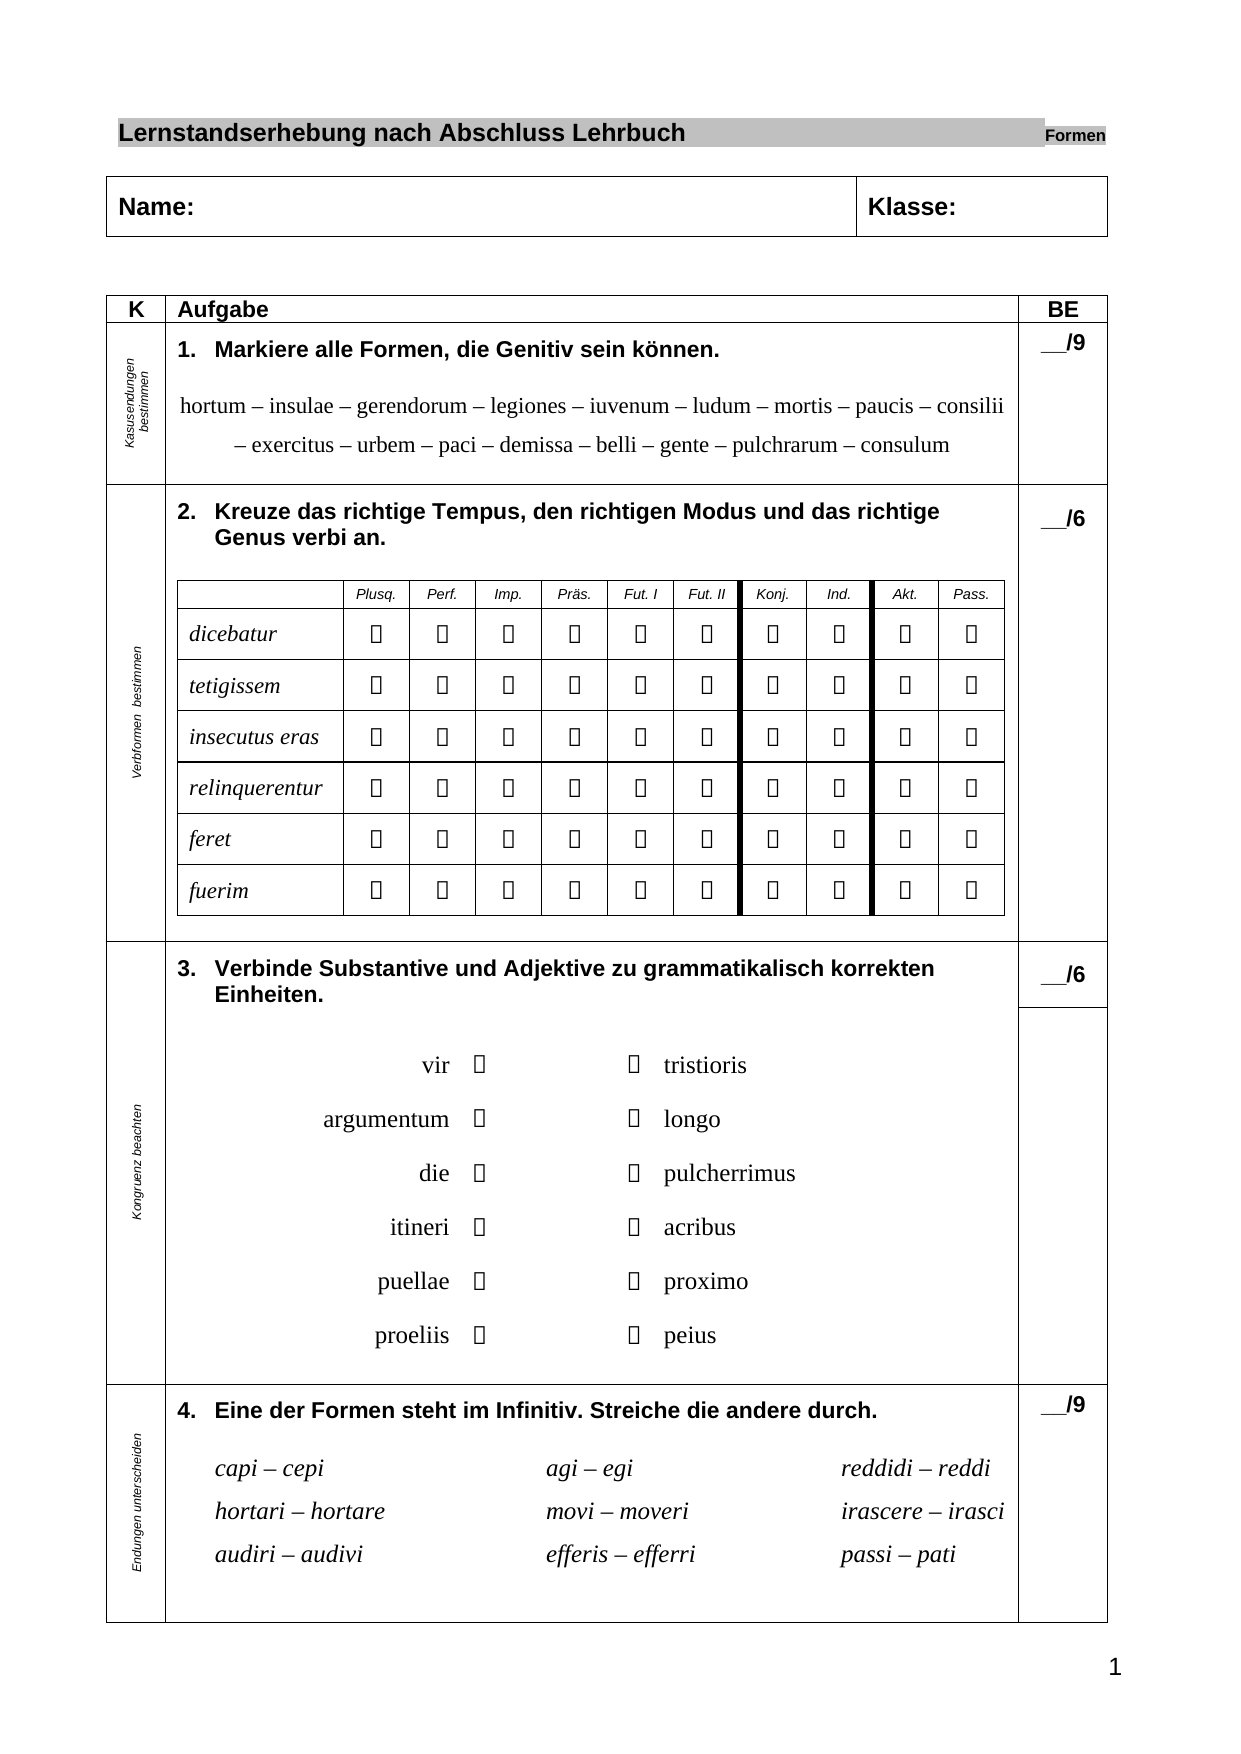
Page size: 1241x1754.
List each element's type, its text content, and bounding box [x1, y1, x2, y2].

table_cell capi – cepi agi – egi reddidi – reddi hortari – hortare movi – moveri irascere – irasci audiri – audivi efferis – efferri passi – pati [166, 1424, 1018, 1622]
table_cell Kasusendungen bestimmen [107, 323, 165, 484]
table_cell [166, 550, 1018, 941]
table_cell __/9 [1019, 323, 1107, 362]
table_cell [1019, 362, 1107, 484]
table_cell __/9 [1019, 1385, 1107, 1423]
table_cell Kongruenz beachten [107, 942, 165, 1384]
table_cell __/6 [1019, 485, 1107, 550]
table_cell Verbinde Substantive und Adjektive zu grammatikalisch korrekten Einheiten. [166, 942, 1018, 1007]
table_header BE [1019, 296, 1107, 322]
table_header Name: [107, 177, 856, 236]
table_header Aufgabe [166, 296, 1018, 322]
table_cell [1019, 550, 1107, 941]
table_cell [1019, 1424, 1107, 1622]
table_cell hortum – insulae – gerendorum – legiones – iuvenum – ludum – mortis – paucis – consilii – exercitus – urbem – paci – demissa – belli – gente – pulchrarum – consulum [166, 362, 1018, 484]
table_cell Verbformen bestimmen [107, 485, 165, 941]
table_cell [166, 1007, 1018, 1384]
table_header Klasse: [857, 177, 1107, 236]
table_cell Eine der Formen steht im Infinitiv. Streiche die andere durch. [166, 1385, 1018, 1423]
table_cell Kreuze das richtige Tempus, den richtigen Modus und das richtige Genus verbi an. [166, 485, 1018, 550]
table_cell Markiere alle Formen, die Genitiv sein können. [166, 323, 1018, 362]
table_cell __/6 [1019, 942, 1107, 1007]
table_cell Endungen unterscheiden [107, 1385, 165, 1622]
table_cell [1019, 1008, 1107, 1384]
table_header K [107, 296, 165, 322]
